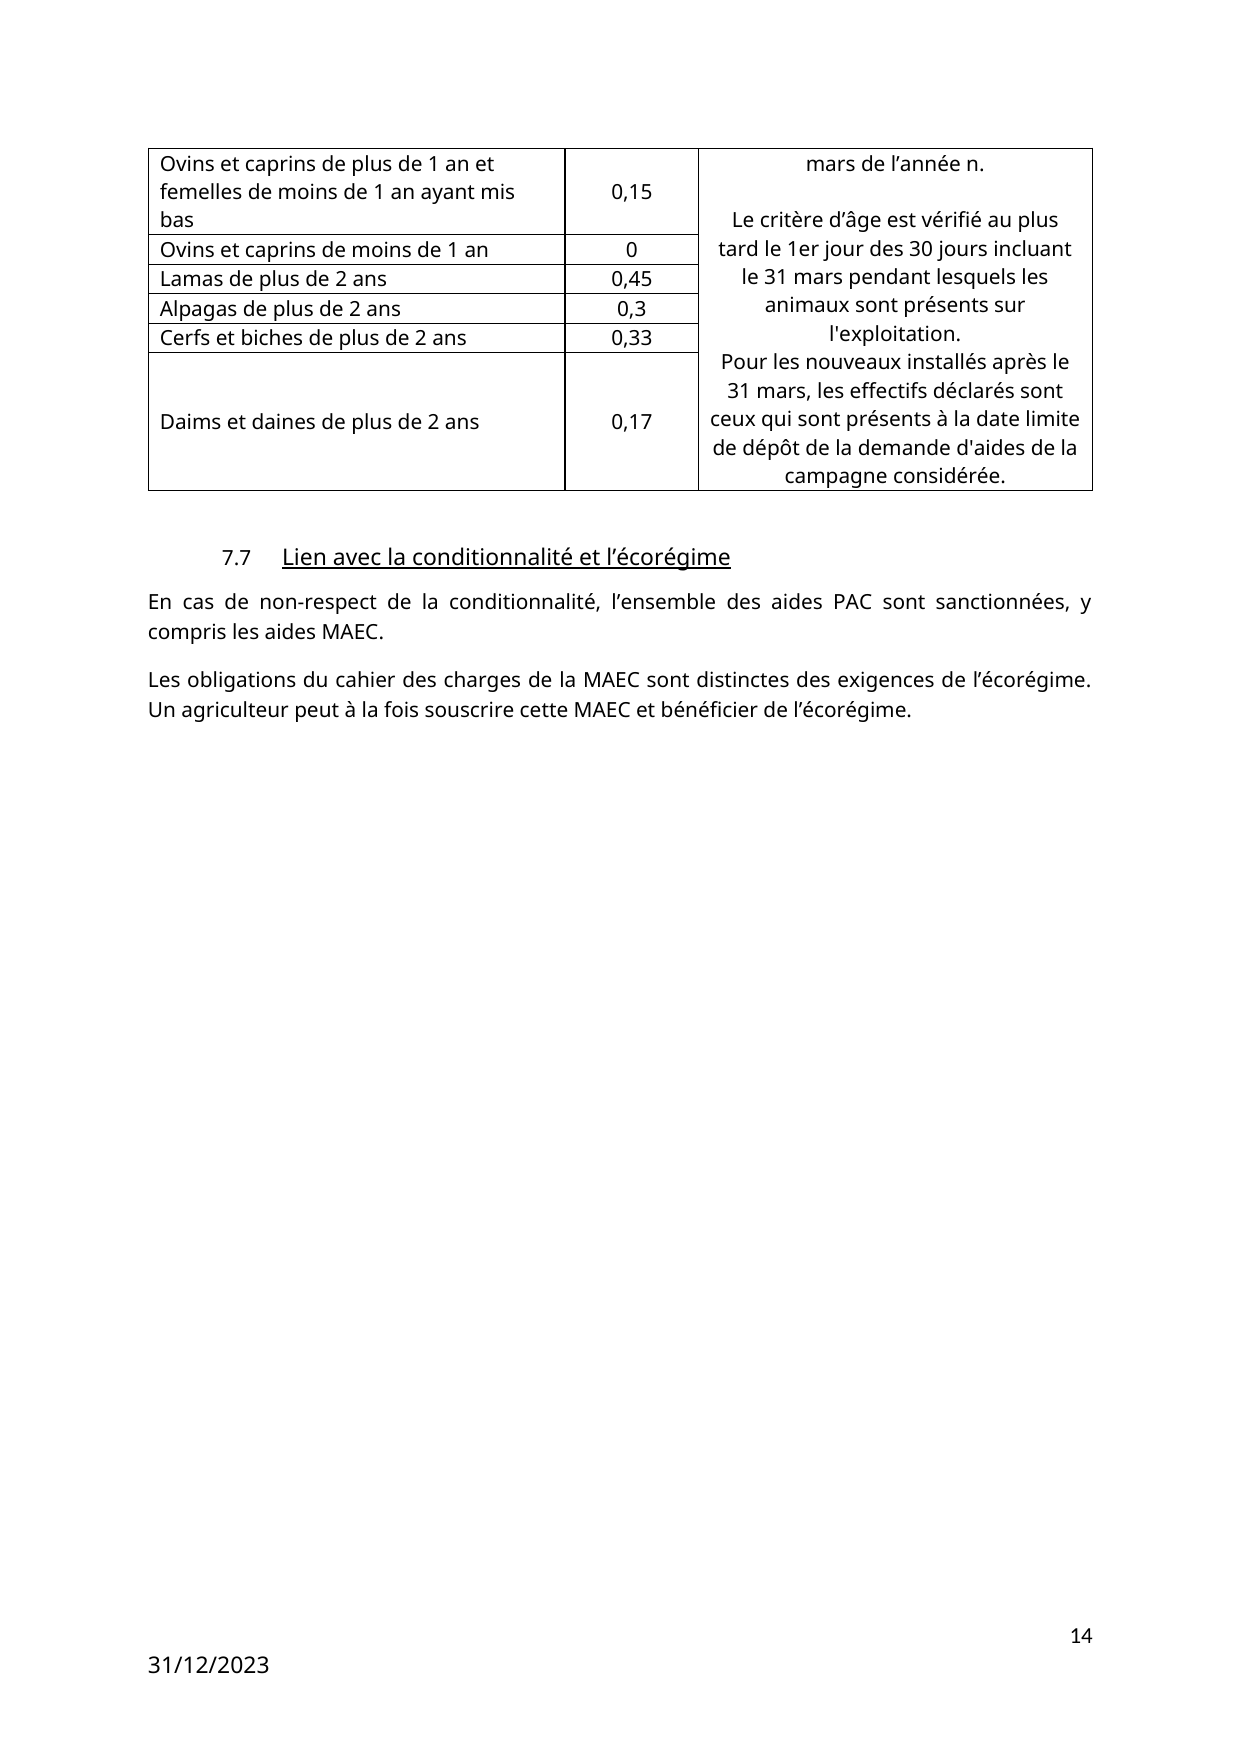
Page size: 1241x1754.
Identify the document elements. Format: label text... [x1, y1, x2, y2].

table_cell Lamas de plus de 2 ans [149, 265, 564, 293]
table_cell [699, 149, 1092, 489]
table_cell Ovins et caprins de moins de 1 an [149, 235, 564, 263]
table_cell 0,3 [566, 294, 698, 322]
table_cell 0,33 [566, 324, 698, 352]
table_cell Cerfs et biches de plus de 2 ans [149, 324, 564, 352]
text Les obligations du cahier des charges de la MAEC sont distinctes des exigences de l’écorégime. Un agriculteur peut à la fois souscrire cette MAEC et bénéficier de l’écorégime. [148, 665, 1092, 724]
table_cell 0,45 [566, 265, 698, 293]
table_cell Daims et daines de plus de 2 ans [149, 353, 564, 489]
text En cas de non-respect de la conditionnalité, l’ensemble des aides PAC sont sanctionnées, y compris les aides MAEC. [148, 587, 1092, 646]
table_cell Alpagas de plus de 2 ans [149, 294, 564, 322]
table_cell 0 [566, 235, 698, 263]
subtitle Lien avec la conditionnalité et l’écorégime [222, 541, 1092, 572]
table_cell 0,17 [566, 353, 698, 489]
table_cell Ovins et caprins de plus de 1 an et femelles de moins de 1 an ayant mis bas [149, 149, 564, 234]
table_cell 0,15 [566, 149, 698, 234]
